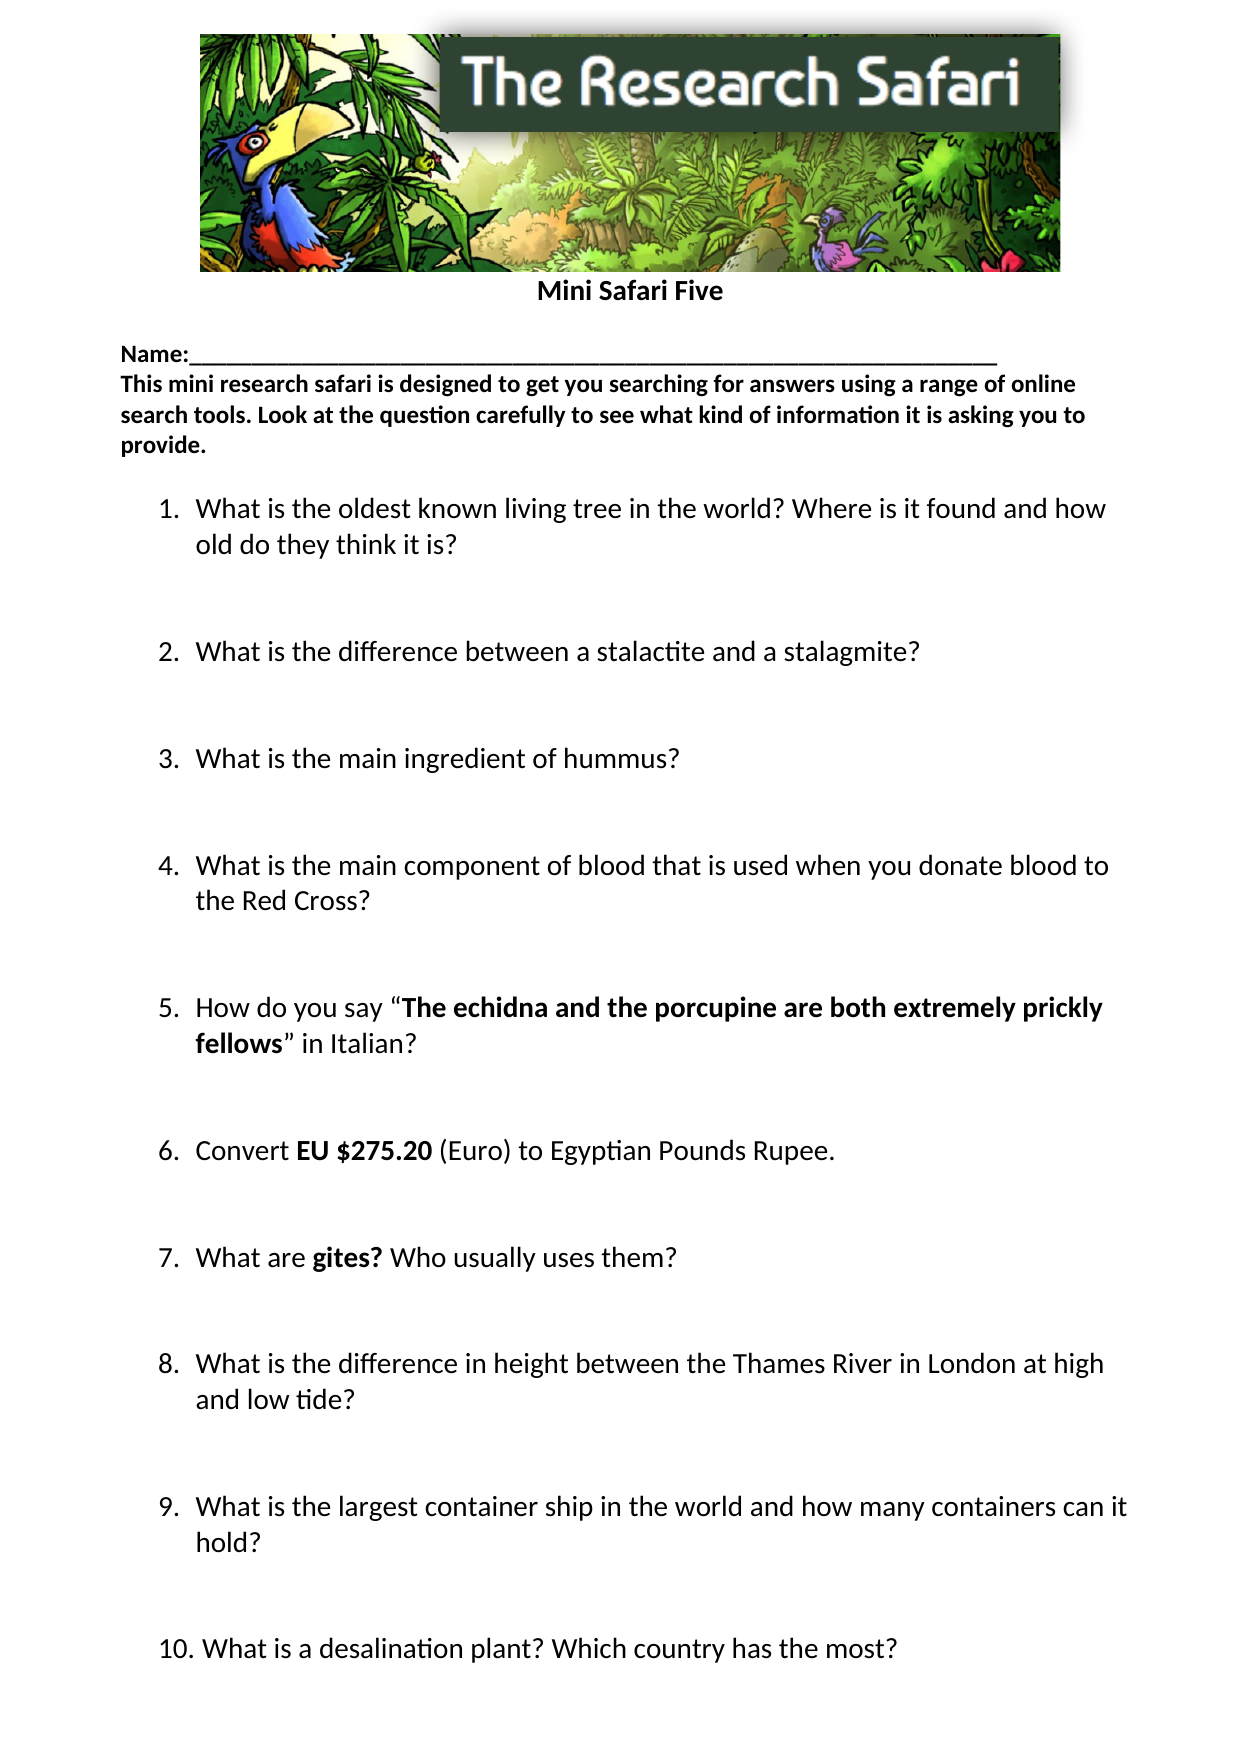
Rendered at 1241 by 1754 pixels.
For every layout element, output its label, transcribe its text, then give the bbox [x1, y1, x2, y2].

list What is the difference in height between the Thames River in London at high and low tide? [158, 1346, 1140, 1417]
list What is the oldest known living tree in the world? Where is it found and how old do they think it is? [158, 491, 1140, 562]
list What is the difference between a stalactite and a stalagmite? [158, 633, 1140, 669]
list What is a desalination plant? Which country has the most? [158, 1631, 1140, 1666]
list What is the main component of blood that is used when you donate blood to the Red Cross? [158, 847, 1140, 918]
text This mini research safari is designed to get you searching for answers using a range of online search tools. Look at the question carefully to see what kind of information it is asking you to provide. [120, 368, 1140, 460]
picture [200, 34, 1061, 272]
list What is the main ingredient of hummus? [158, 740, 1140, 776]
list How do you say “The echidna and the porcupine are both extremely prickly fellows” in Italian? [158, 989, 1140, 1061]
list Convert EU $275.20 (Euro) to Egyptian Pounds Rupee. [158, 1132, 1140, 1167]
list What is the largest container ship in the world and how many containers can it hold? [158, 1488, 1140, 1559]
list What are gites? Who usually uses them? [158, 1239, 1140, 1274]
text Name:_________________________________________________________________ [120, 338, 1140, 368]
text Mini Safari Five [120, 272, 1140, 307]
